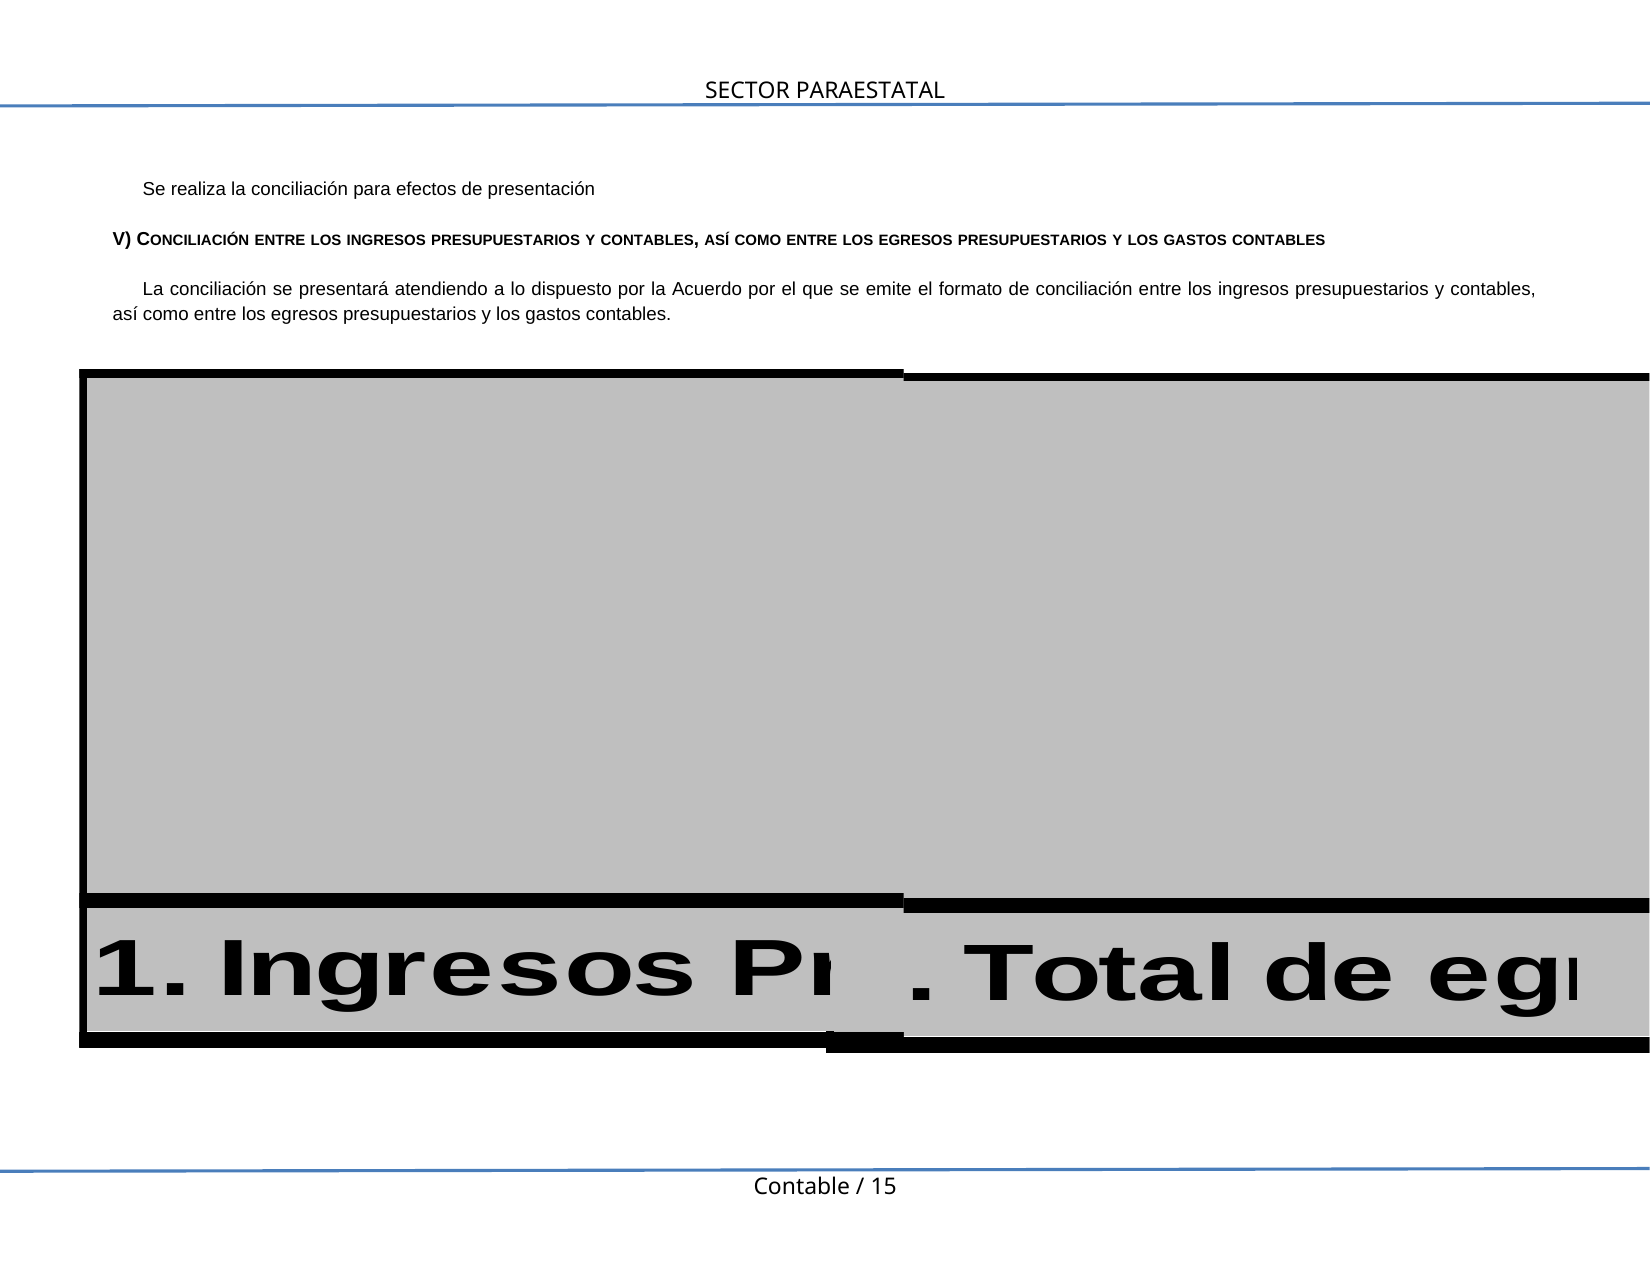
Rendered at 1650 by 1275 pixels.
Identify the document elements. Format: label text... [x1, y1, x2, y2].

text V) Conciliación entre los ingresos presupuestarios y contables, así como entre los egresos presupuestarios y los gastos contables [112, 225, 1537, 250]
text La conciliación se presentará atendiendo a lo dispuesto por la Acuerdo por el que se emite el formato de conciliación entre los ingresos presupuestarios y contables, así como entre los egresos presupuestarios y los gastos contables. [112, 275, 1537, 325]
text Se realiza la conciliación para efectos de presentación [112, 175, 1537, 200]
